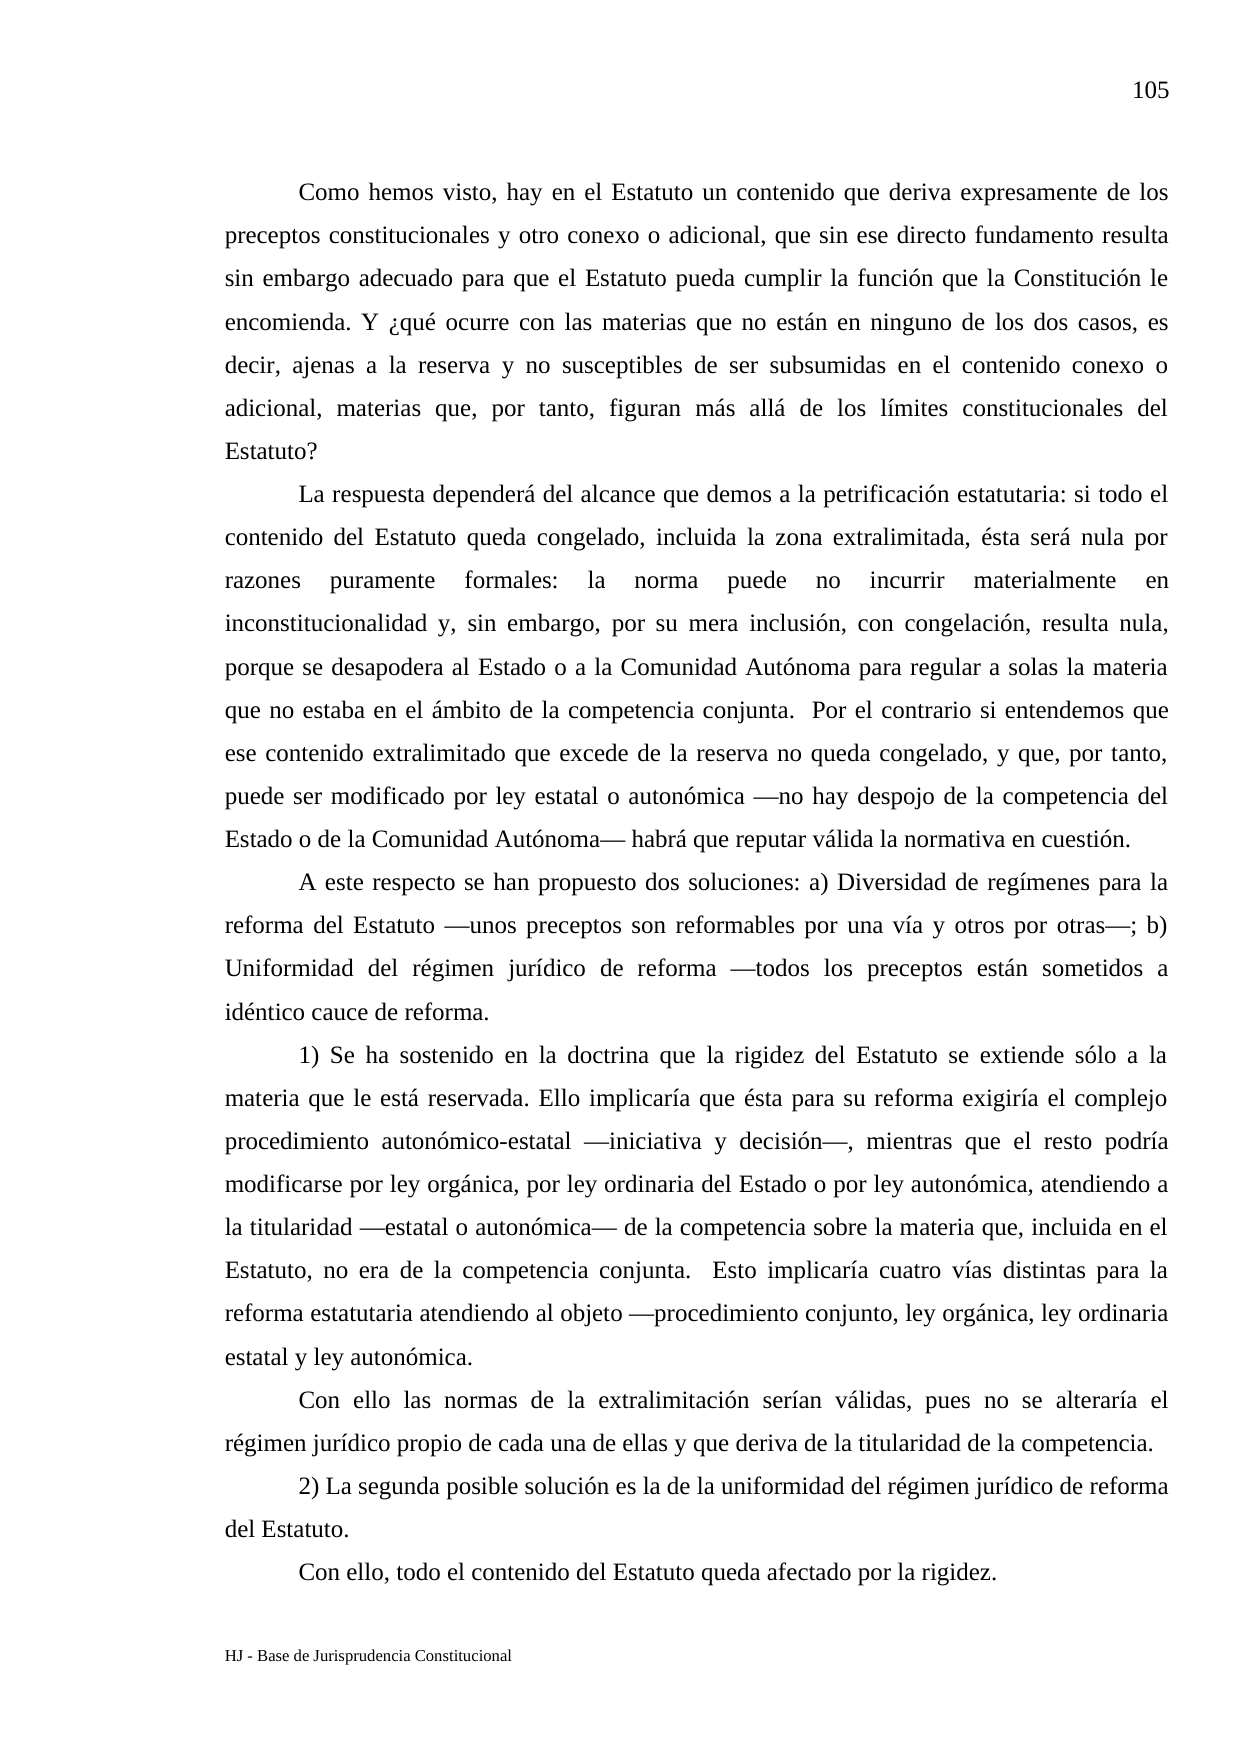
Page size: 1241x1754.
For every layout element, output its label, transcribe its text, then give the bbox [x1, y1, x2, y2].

text A este respecto se han propuesto dos soluciones: a) Diversidad de regímenes para la reforma del Estatuto —unos preceptos son reformables por una vía y otros por otras—; b) Uniformidad del régimen jurídico de reforma —todos los preceptos están sometidos a idéntico cauce de reforma. [224, 867, 1169, 1025]
text Con ello, todo el contenido del Estatuto queda afectado por la rigidez. [224, 1557, 1169, 1586]
text Como hemos visto, hay en el Estatuto un contenido que deriva expresamente de los preceptos constitucionales y otro conexo o adicional, que sin ese directo fundamento resulta sin embargo adecuado para que el Estatuto pueda cumplir la función que la Constitución le encomienda. Y ¿qué ocurre con las materias que no están en ninguno de los dos casos, es decir, ajenas a la reserva y no susceptibles de ser subsumidas en el contenido conexo o adicional, materias que, por tanto, figuran más allá de los límites constitucionales del Estatuto? [224, 177, 1169, 465]
text 1) Se ha sostenido en la doctrina que la rigidez del Estatuto se extiende sólo a la materia que le está reservada. Ello implicaría que ésta para su reforma exigiría el complejo procedimiento autonómico-estatal —iniciativa y decisión—, mientras que el resto podría modificarse por ley orgánica, por ley ordinaria del Estado o por ley autonómica, atendiendo a la titularidad —estatal o autonómica— de la competencia sobre la materia que, incluida en el Estatuto, no era de la competencia conjunta. Esto implicaría cuatro vías distintas para la reforma estatutaria atendiendo al objeto —procedimiento conjunto, ley orgánica, ley ordinaria estatal y ley autonómica. [224, 1040, 1169, 1370]
text La respuesta dependerá del alcance que demos a la petrificación estatutaria: si todo el contenido del Estatuto queda congelado, incluida la zona extralimitada, ésta será nula por razones puramente formales: la norma puede no incurrir materialmente en inconstitucionalidad y, sin embargo, por su mera inclusión, con congelación, resulta nula, porque se desapodera al Estado o a la Comunidad Autónoma para regular a solas la materia que no estaba en el ámbito de la competencia conjunta. Por el contrario si entendemos que ese contenido extralimitado que excede de la reserva no queda congelado, y que, por tanto, puede ser modificado por ley estatal o autonómica —no hay despojo de la competencia del Estado o de la Comunidad Autónoma— habrá que reputar válida la normativa en cuestión. [224, 479, 1169, 853]
text 2) La segunda posible solución es la de la uniformidad del régimen jurídico de reforma del Estatuto. [224, 1471, 1169, 1543]
text Con ello las normas de la extralimitación serían válidas, pues no se alteraría el régimen jurídico propio de cada una de ellas y que deriva de la titularidad de la competencia. [224, 1385, 1169, 1457]
